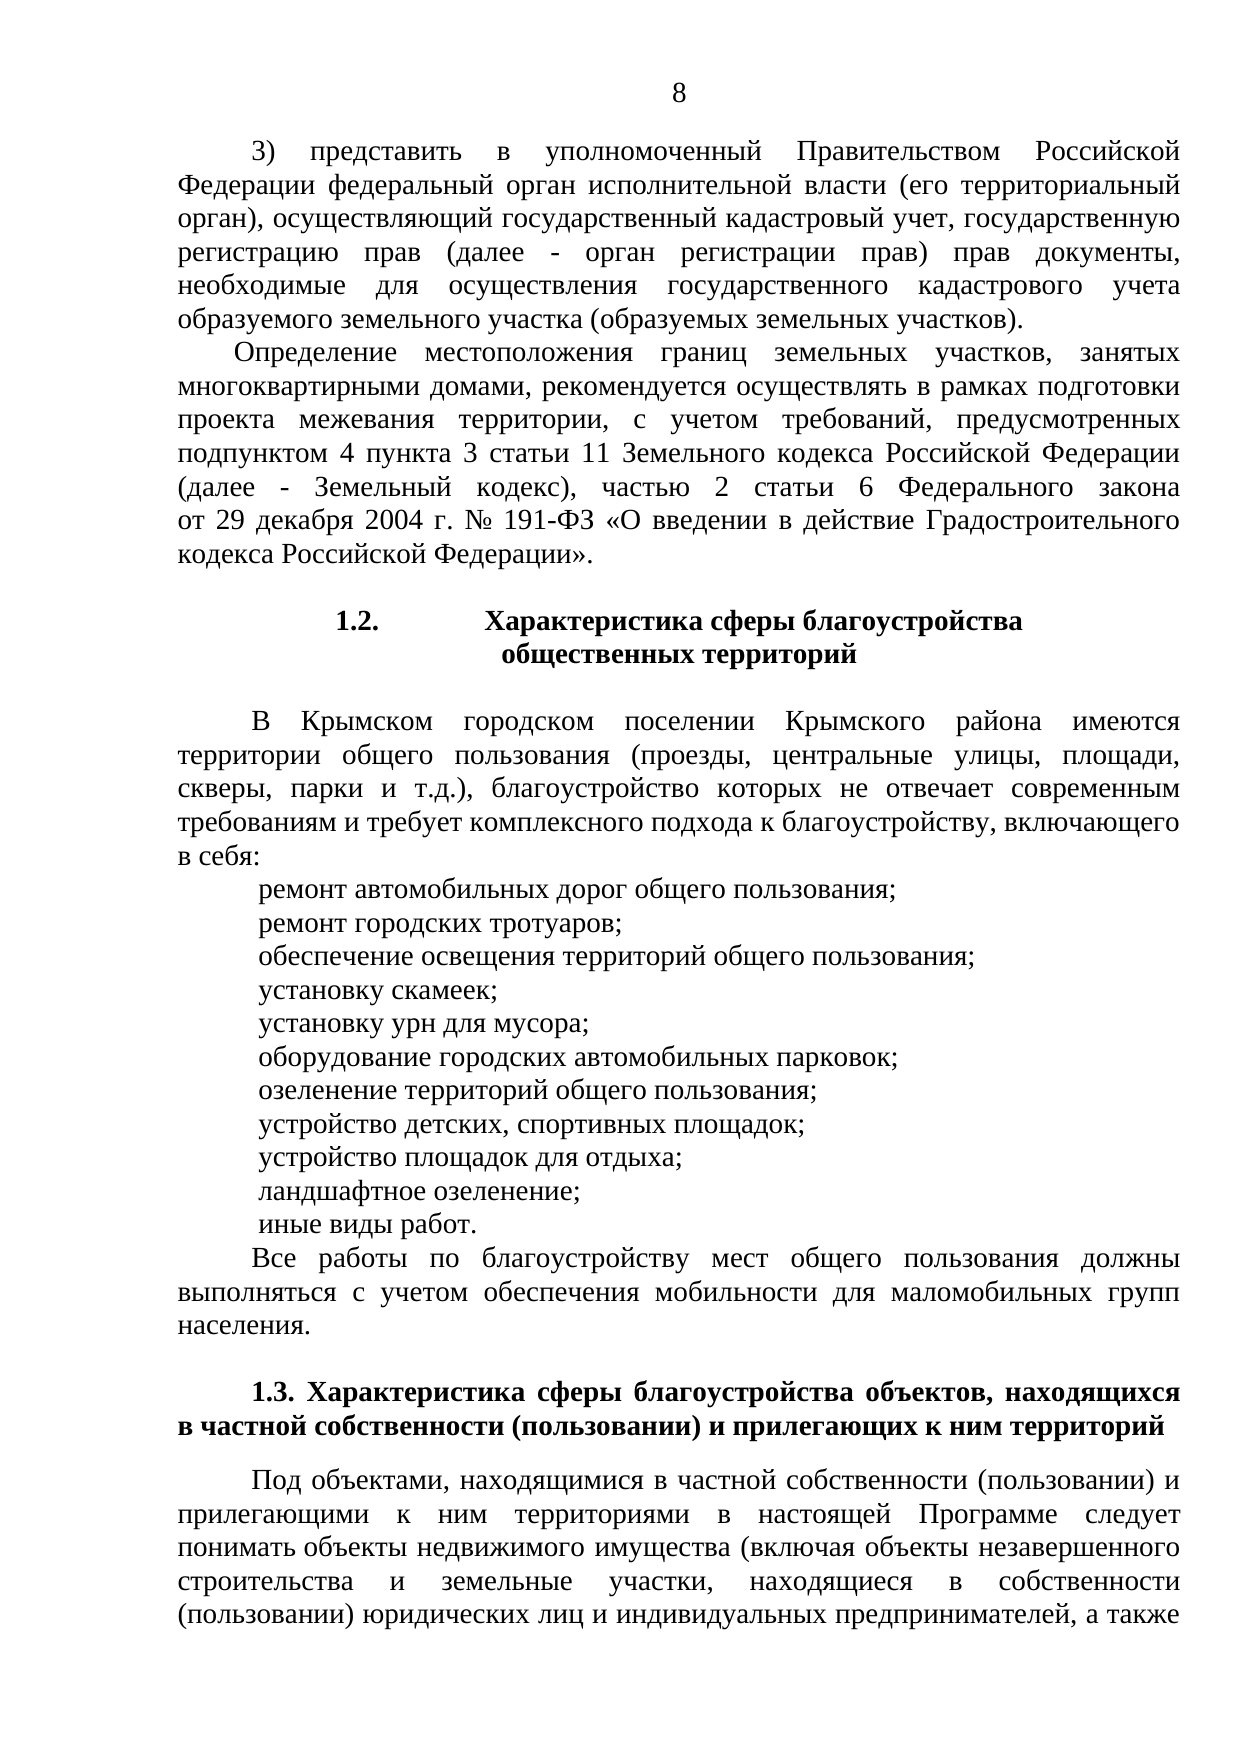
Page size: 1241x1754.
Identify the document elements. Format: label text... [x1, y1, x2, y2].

list Характеристика сферы благоустройства [177, 603, 1181, 636]
text В Крымском городском поселении Крымского района имеются территории общего пользования (проезды, центральные улицы, площади, скверы, парки и т.д.), благоустройство которых не отвечает современным требованиям и требует комплексного подхода к благоустройству, включающего [177, 703, 1181, 838]
text установку скамеек; [177, 972, 1181, 1005]
text ремонт автомобильных дорог общего пользования; [177, 871, 1181, 905]
text обеспечение освещения территорий общего пользования; [177, 938, 1181, 972]
text Все работы по благоустройству мест общего пользования должны выполняться с учетом обеспечения мобильности для маломобильных групп населения. [177, 1240, 1181, 1341]
text иные виды работ. [177, 1207, 1181, 1240]
text общественных территорий [177, 636, 1181, 670]
text в себя: [177, 838, 1181, 871]
text устройство площадок для отдыха; [177, 1139, 1181, 1173]
text Определение местоположения границ земельных участков, занятых многоквартирными домами, рекомендуется осуществлять в рамках подготовки проекта межевания территории, с учетом требований, предусмотренных подпунктом 4 пункта 3 статьи 11 Земельного кодекса Российской Федерации (далее - Земельный кодекс), частью 2 статьи 6 Федерального закона от 29 декабря 2004 г. № 191-ФЗ «О введении в действие Градостроительного кодекса Российской Федерации». [177, 334, 1181, 569]
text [177, 1462, 1181, 1630]
text ландшафтное озеленение; [177, 1173, 1181, 1207]
text 1.3. Характеристика сферы благоустройства объектов, находящихся в частной собственности (пользовании) и прилегающих к ним территорий [177, 1374, 1181, 1441]
text оборудование городских автомобильных парковок; [177, 1039, 1181, 1072]
text ремонт городских тротуаров; [177, 905, 1181, 938]
text 3) представить в уполномоченный Правительством Российской Федерации федеральный орган исполнительной власти (его территориальный орган), осуществляющий государственный кадастровый учет, государственную регистрацию прав (далее - орган регистрации прав) прав документы, необходимые для осуществления государственного кадастрового учета образуемого земельного участка (образуемых земельных участков). [177, 133, 1181, 334]
text устройство детских, спортивных площадок; [177, 1106, 1181, 1139]
text озеленение территорий общего пользования; [177, 1072, 1181, 1106]
text установку урн для мусора; [177, 1005, 1181, 1039]
